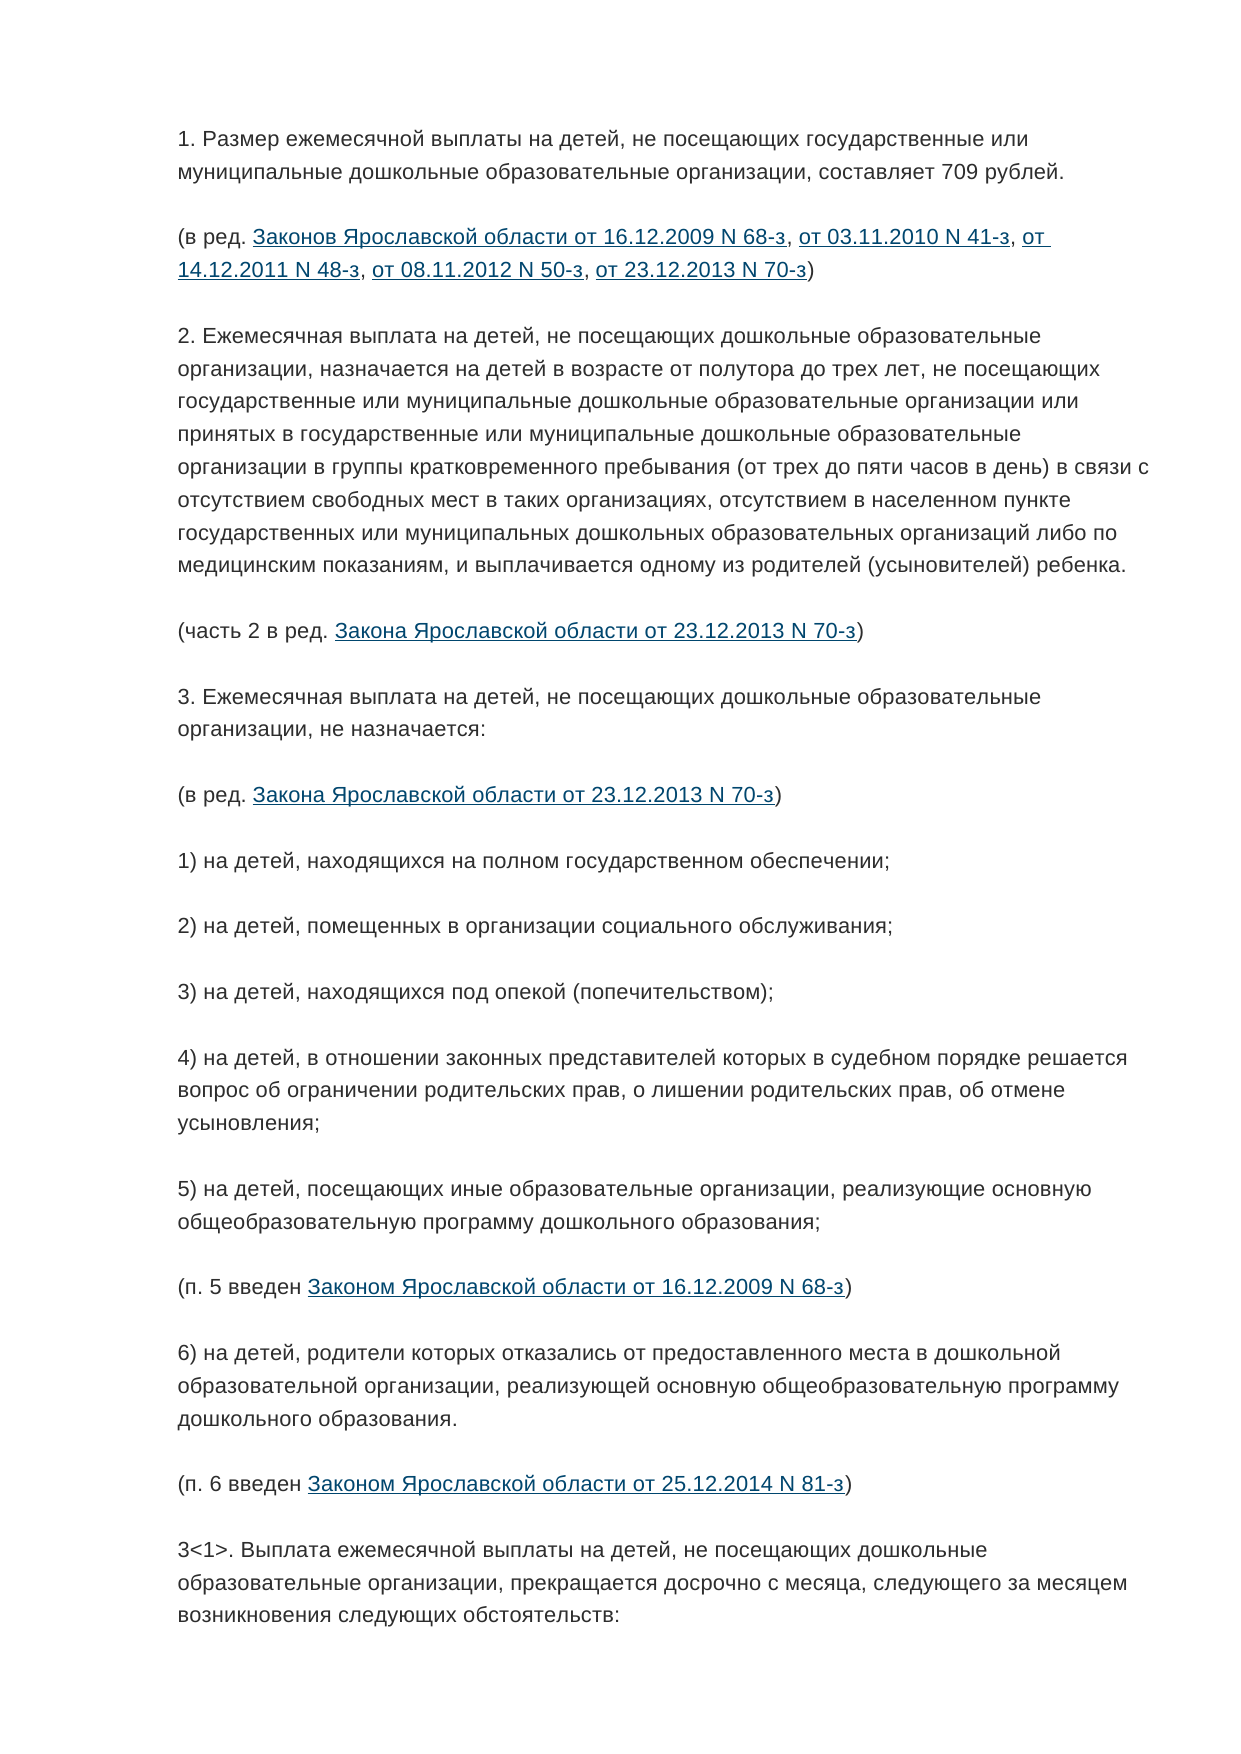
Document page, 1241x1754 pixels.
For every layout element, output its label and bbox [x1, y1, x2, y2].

text [177, 118, 1152, 1627]
